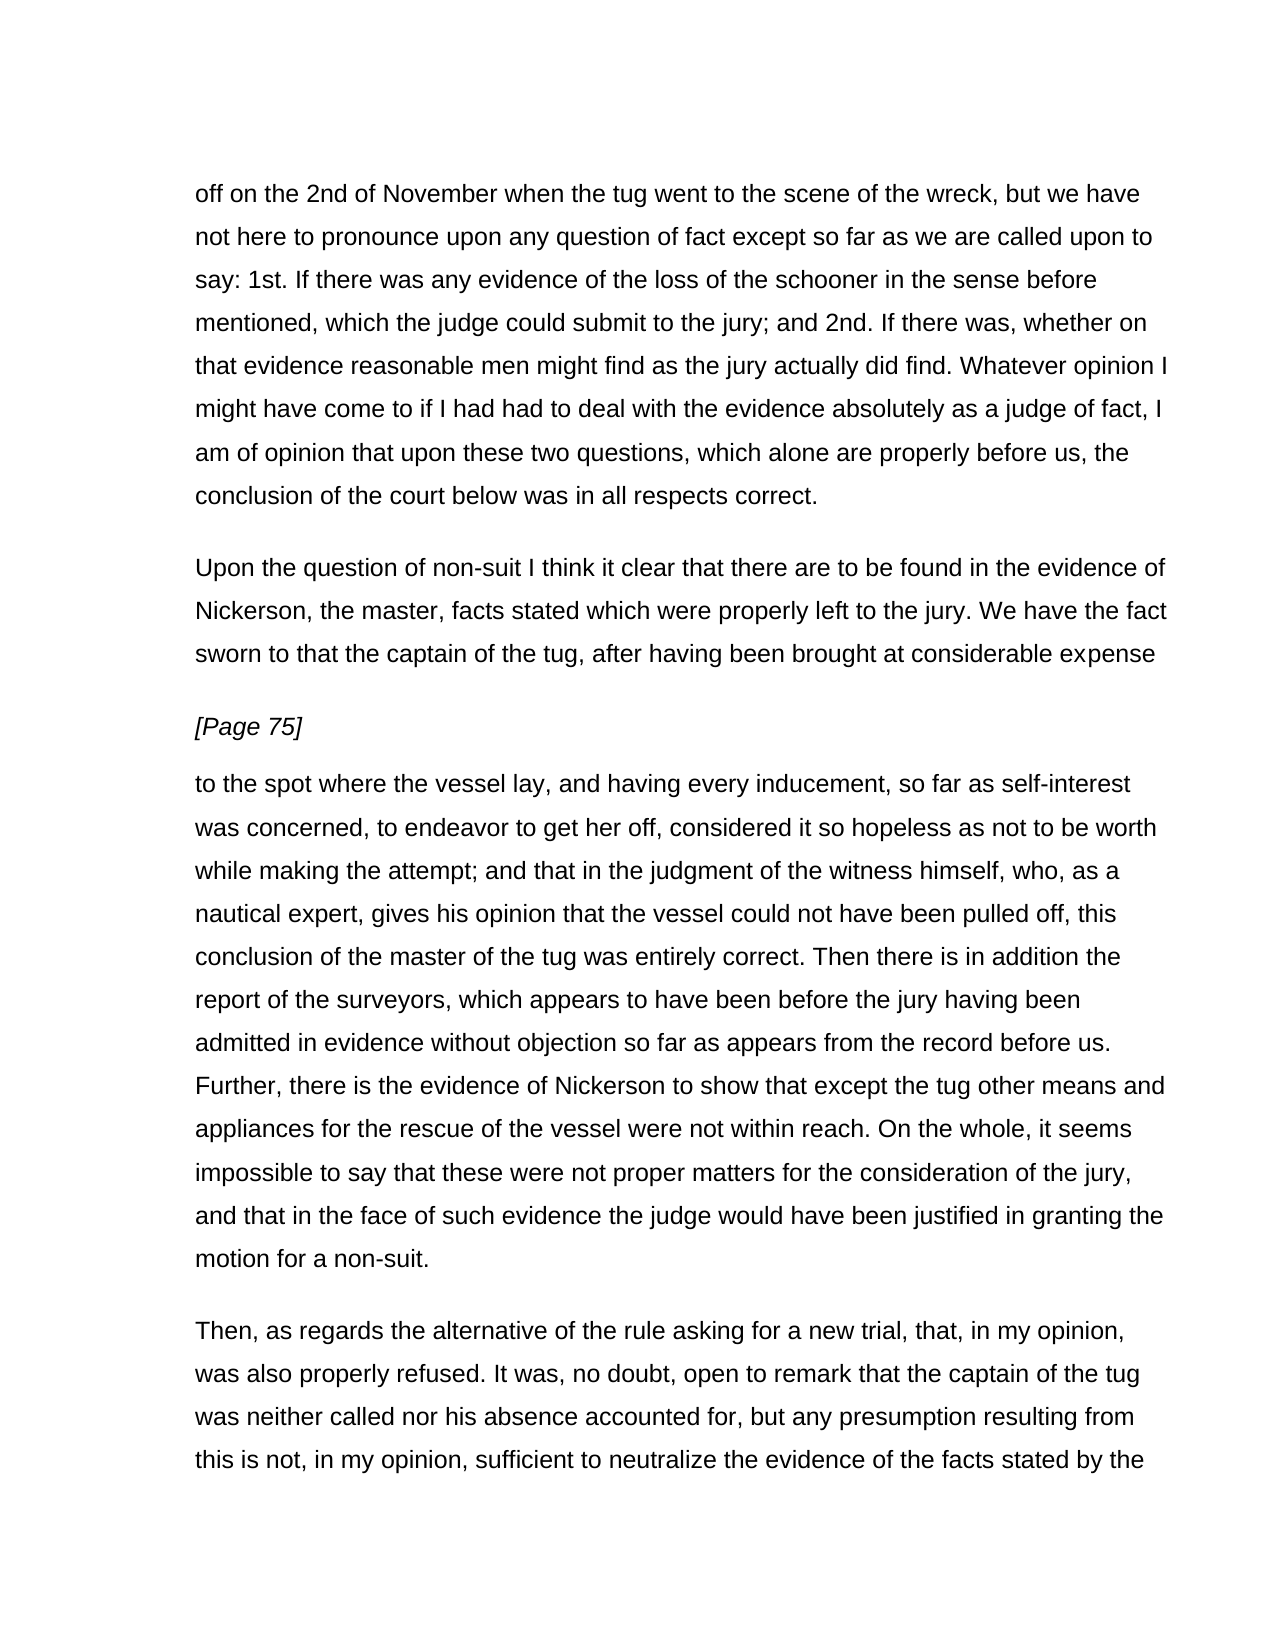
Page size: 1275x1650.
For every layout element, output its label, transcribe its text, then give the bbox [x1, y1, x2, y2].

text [195, 179, 1170, 509]
text Upon the question of non-suit I think it clear that there are to be found in the evidence of Nickerson, the master, facts stated which were properly left to the jury. We have the fact sworn to that the captain of the tug, after having been brought at considerable expense [195, 553, 1170, 668]
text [195, 1316, 1170, 1474]
text to the spot where the vessel lay, and having every inducement, so far as self-interest was concerned, to endeavor to get her off, considered it so hopeless as not to be worth while making the attempt; and that in the judgment of the witness himself, who, as a nautical expert, gives his opinion that the vessel could not have been pulled off, this conclusion of the master of the tug was entirely correct. Then there is in addition the report of the surveyors, which appears to have been before the jury having been admitted in evidence without objection so far as appears from the record before us. Further, there is the evidence of Nickerson to show that except the tug other means and appliances for the rescue of the vessel were not within reach. On the whole, it seems impossible to say that these were not proper matters for the consideration of the jury, and that in the face of such evidence the judge would have been justified in granting the motion for a non-suit. [195, 769, 1170, 1272]
text [Page 75] [195, 711, 1170, 740]
